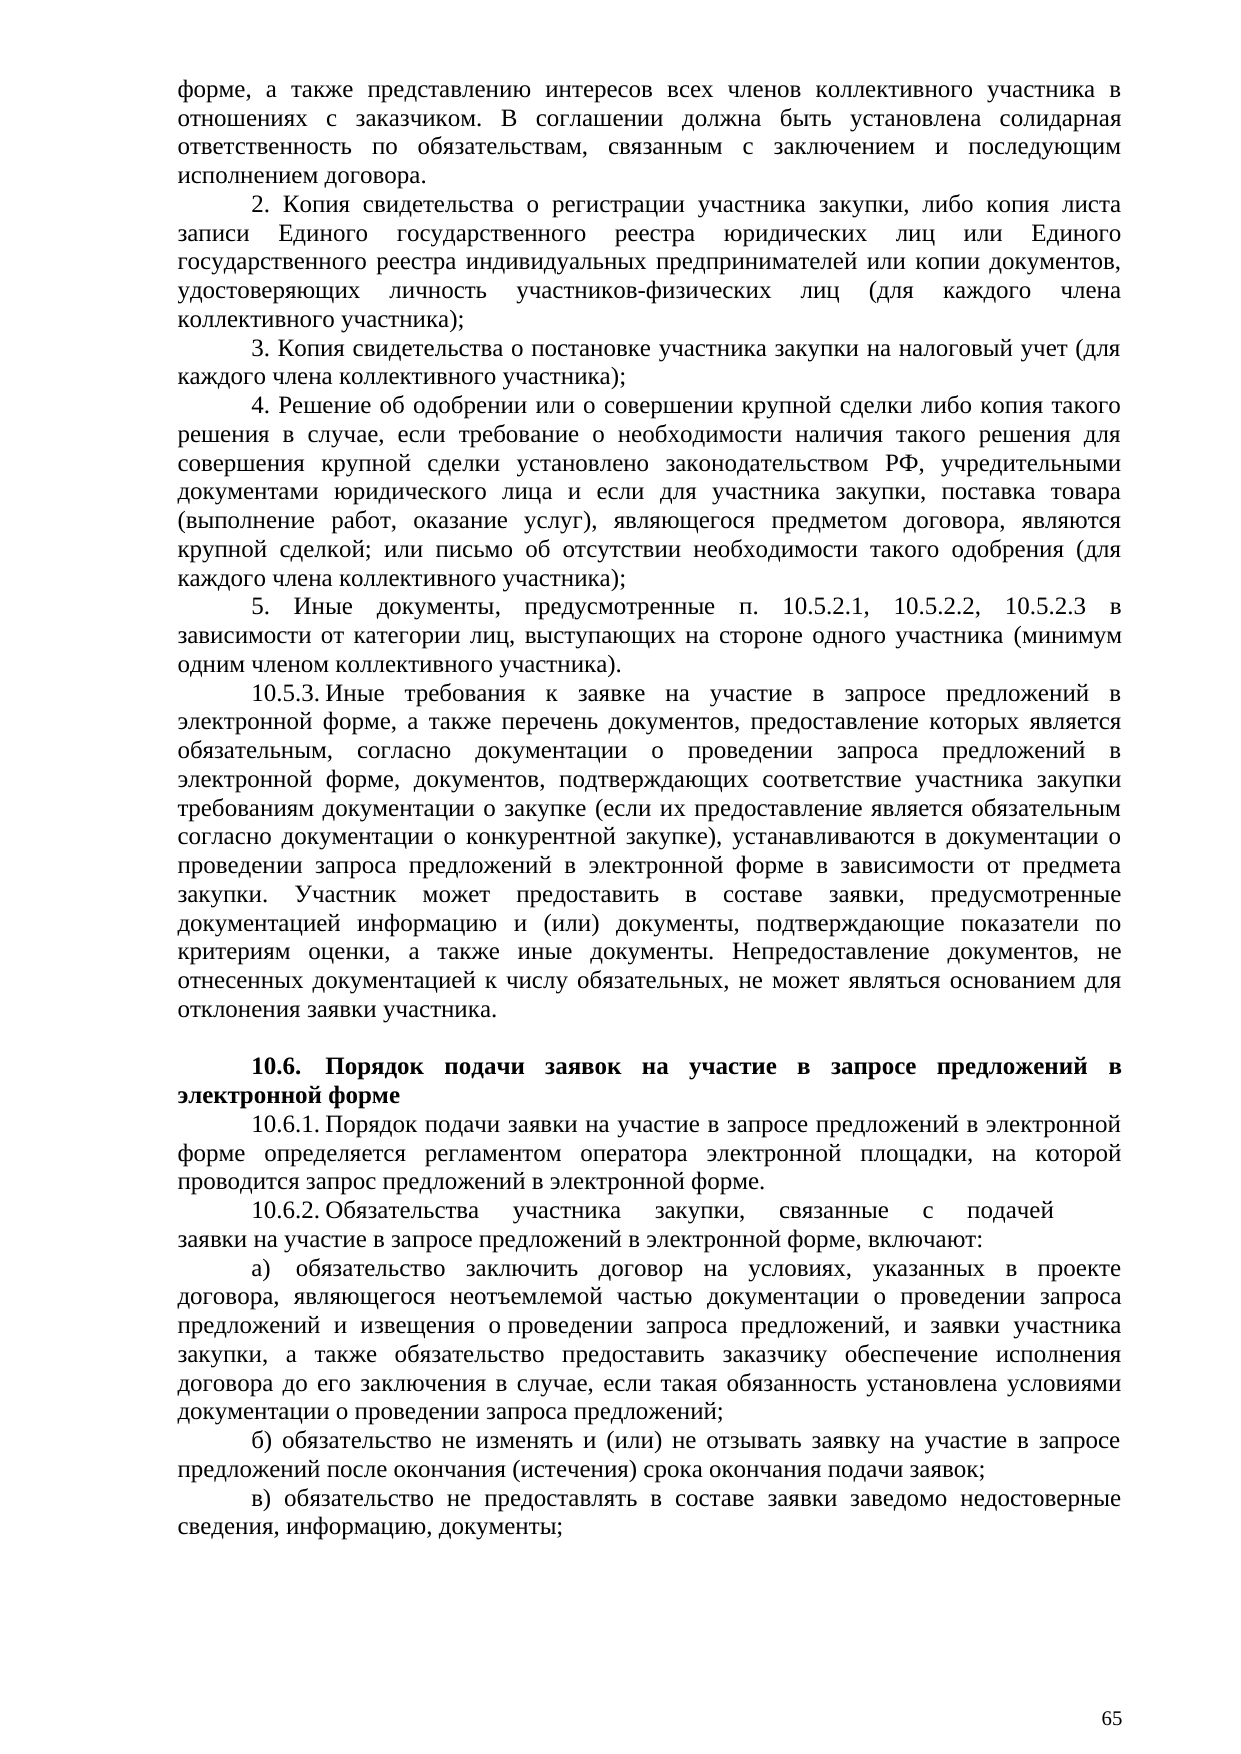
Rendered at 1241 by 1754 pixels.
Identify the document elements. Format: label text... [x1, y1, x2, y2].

text 3. Копия свидетельства о постановке участника закупки на налоговый учет (для каждого члена коллективного участника); [177, 333, 1122, 390]
text 4. Решение об одобрении или о совершении крупной сделки либо копия такого решения в случае, если требование о необходимости наличия такого решения для совершения крупной сделки установлено законодательством РФ, учредительными документами юридического лица и если для участника закупки, поставка товара (выполнение работ, оказание услуг), являющегося предметом договора, являются крупной сделкой; или письмо об отсутствии необходимости такого одобрения (для каждого члена коллективного участника); [177, 390, 1122, 591]
list Порядок подачи заявки на участие в запросе предложений в электронной форме определяется регламентом оператора электронной площадки, на которой проводится запрос предложений в электронной форме. [177, 1109, 1122, 1195]
list Иные требования к заявке на участие в запросе предложений в электронной форме, а также перечень документов, предоставление которых является обязательным, согласно документации о проведении запроса предложений в электронной форме, документов, подтверждающих соответствие участника закупки требованиям документации о закупке (если их предоставление является обязательным согласно документации о конкурентной закупке), устанавливаются в документации о проведении запроса предложений в электронной форме в зависимости от предмета закупки. Участник может предоставить в составе заявки, предусмотренные документацией информацию и (или) документы, подтверждающие показатели по критериям оценки, а также иные документы. Непредоставление документов, не отнесенных документацией к числу обязательных, не может являться основанием для отклонения заявки участника. [177, 678, 1122, 1023]
text 2. Копия свидетельства о регистрации участника закупки, либо копия листа записи Единого государственного реестра юридических лиц или Единого государственного реестра индивидуальных предпринимателей или копии документов, удостоверяющих личность участников-физических лиц (для каждого члена коллективного участника); [177, 189, 1122, 333]
text в) обязательство не предоставлять в составе заявки заведомо недостоверные сведения, информацию, документы; [177, 1483, 1122, 1540]
list Обязательства участника закупки, связанные с подачей заявки на участие в запросе предложений в электронной форме, включают: [177, 1195, 1122, 1253]
text 5. Иные документы, предусмотренные п. 10.5.2.1, 10.5.2.2, 10.5.2.3 в зависимости от категории лиц, выступающих на стороне одного участника (минимум одним членом коллективного участника). [177, 591, 1122, 678]
list обязательство заключить договор на условиях, указанных в проекте договора, являющегося неотъемлемой частью документации о проведении запроса предложений и извещения о проведении запроса предложений, и заявки участника закупки, а также обязательство предоставить заказчику обеспечение исполнения договора до его заключения в случае, если такая обязанность установлена условиями документации о проведении запроса предложений; [177, 1253, 1122, 1425]
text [177, 74, 1122, 189]
list Порядок подачи заявок на участие в запросе предложений в электронной форме [177, 1051, 1122, 1109]
list б) обязательство не изменять и (или) не отзывать заявку на участие в запросе предложений после окончания (истечения) срока окончания подачи заявок; [177, 1425, 1122, 1483]
